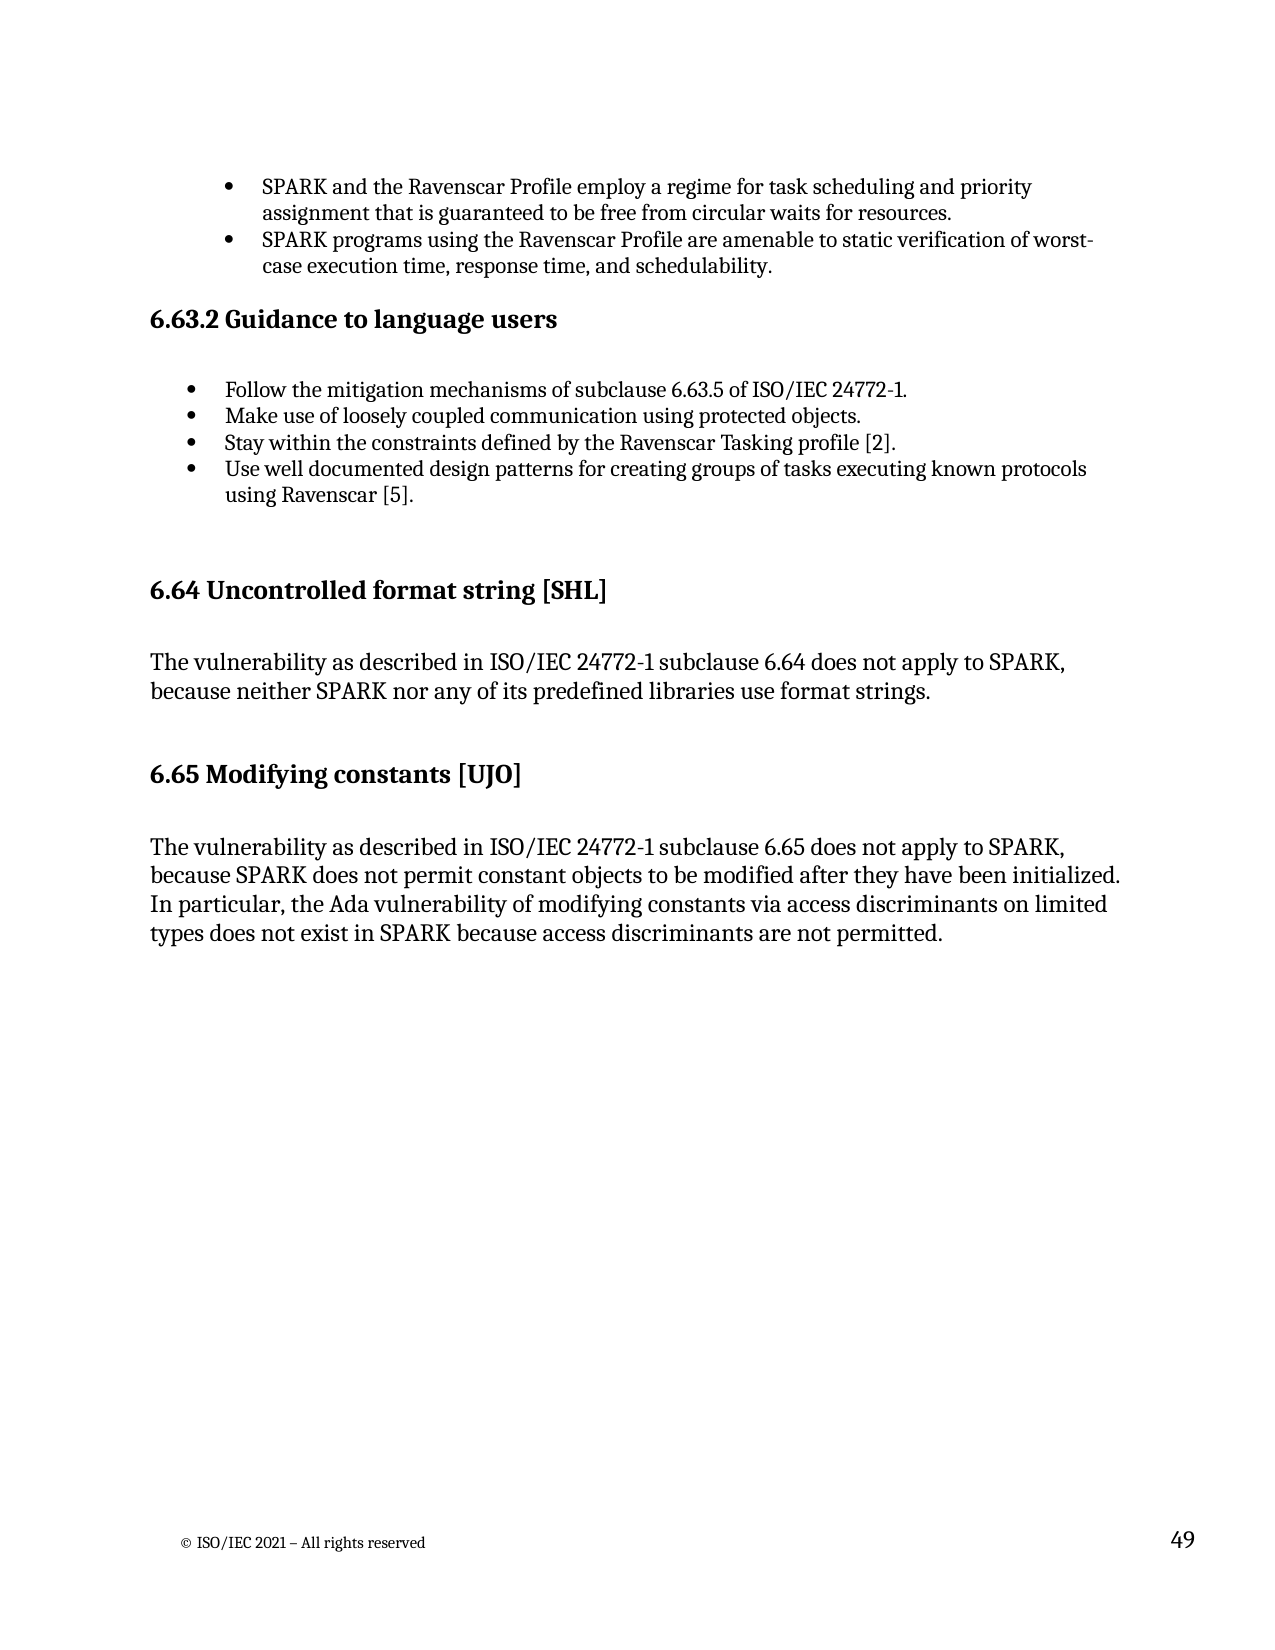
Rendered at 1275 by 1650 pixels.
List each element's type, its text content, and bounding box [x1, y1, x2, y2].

subtitle 6.63.2 Guidance to language users [150, 304, 1125, 335]
list Make use of loosely coupled communication using protected objects. [187, 403, 1125, 429]
text The vulnerability as described in ISO/IEC 24772-1 subclause 6.64 does not apply to SPARK, because neither SPARK nor any of its predefined libraries use format strings. [150, 648, 1125, 706]
subtitle 6.65 Modifying constants [UJO] [150, 759, 1125, 790]
list Use well documented design patterns for creating groups of tasks executing known protocols using Ravenscar [5]. [187, 456, 1125, 508]
subtitle 6.64 Uncontrolled format string [SHL] [150, 575, 1125, 606]
list Stay within the constraints defined by the Ravenscar Tasking profile [2]. [187, 429, 1125, 456]
list SPARK programs using the Ravenscar Profile are amenable to static verification of worst-case execution time, response time, and schedulability. [225, 226, 1125, 279]
list SPARK and the Ravenscar Profile employ a regime for task scheduling and priority assignment that is guaranteed to be free from circular waits for resources. [225, 174, 1125, 226]
list Follow the mitigation mechanisms of subclause 6.63.5 of ISO/IEC 24772-1. [187, 377, 1125, 403]
text The vulnerability as described in ISO/IEC 24772-1 subclause 6.65 does not apply to SPARK, because SPARK does not permit constant objects to be modified after they have been initialized. In particular, the Ada vulnerability of modifying constants via access discriminants on limited types does not exist in SPARK because access discriminants are not permitted. [150, 832, 1125, 947]
